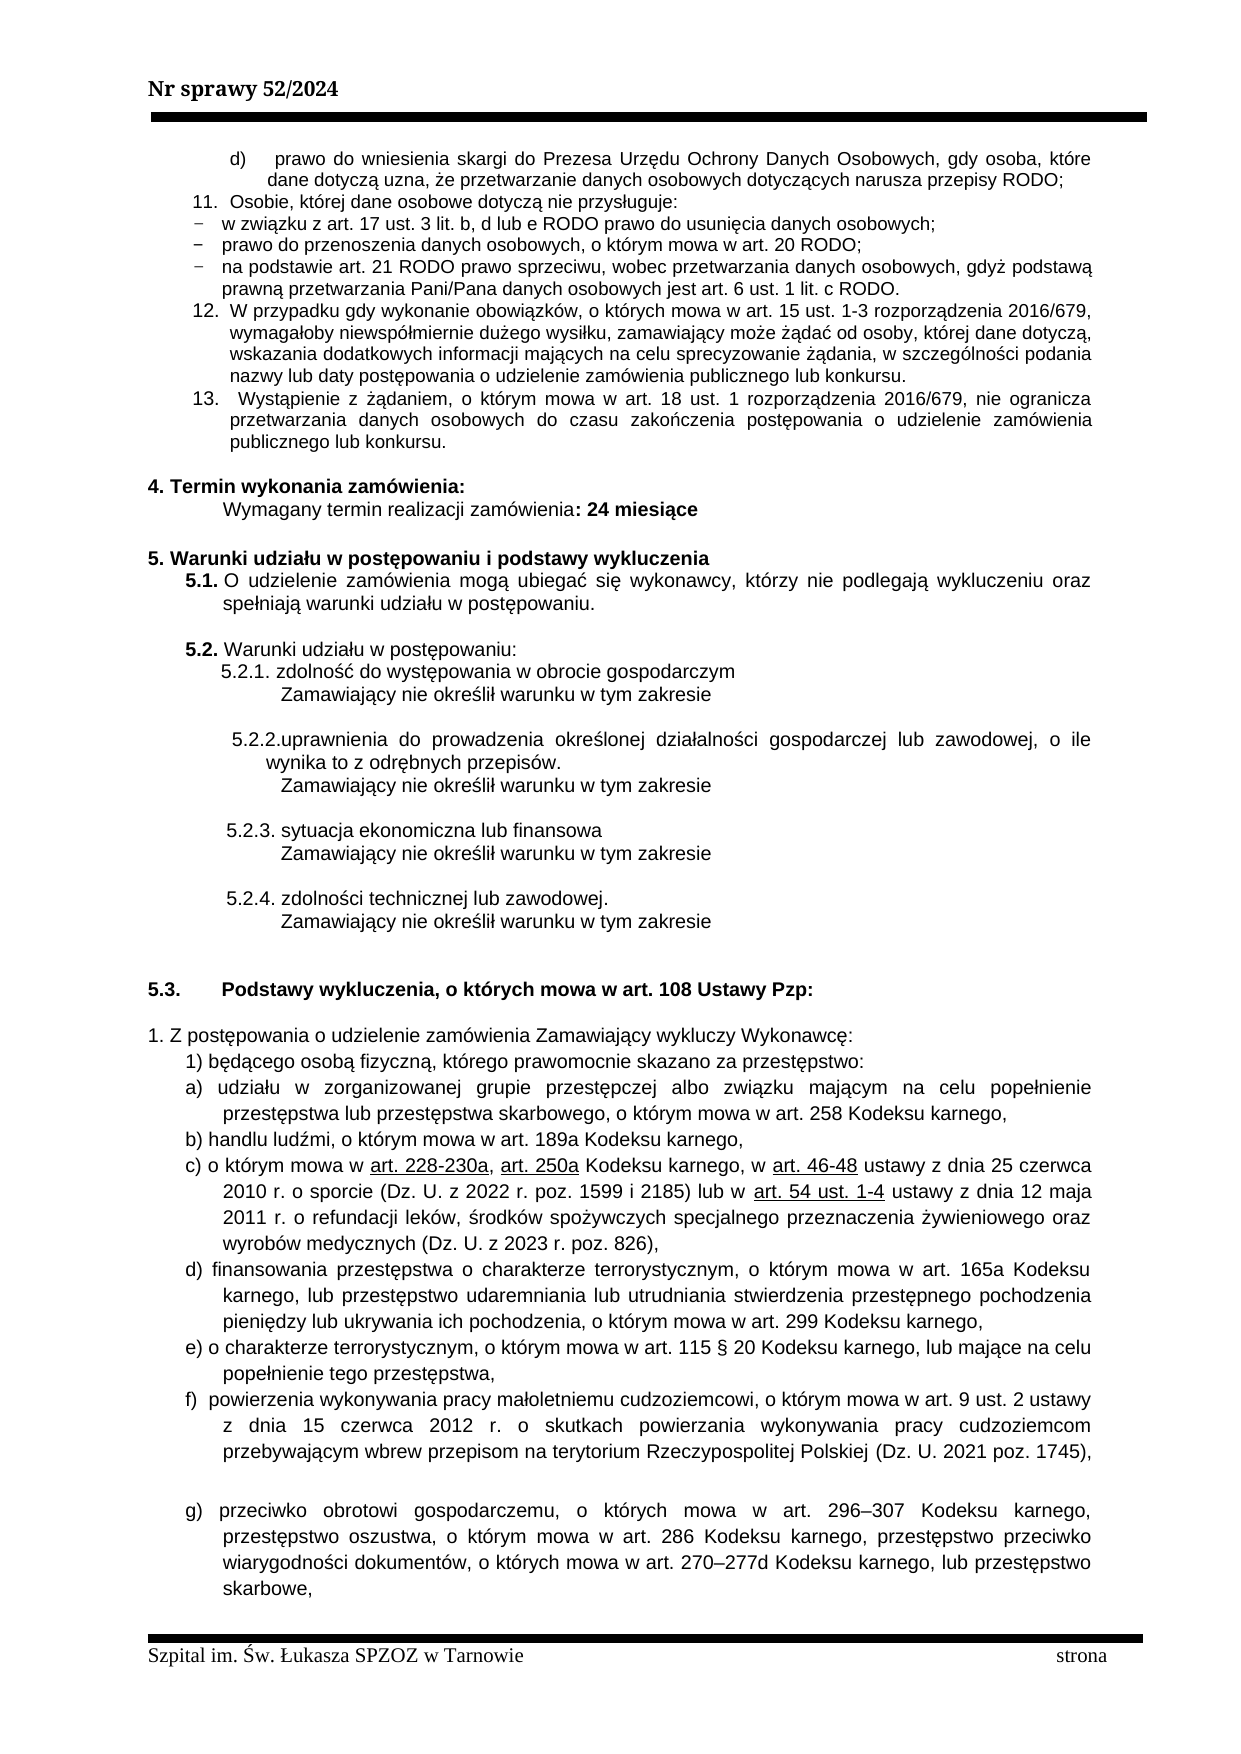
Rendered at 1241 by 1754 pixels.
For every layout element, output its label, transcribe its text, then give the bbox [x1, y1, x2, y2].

text b) handlu ludźmi, o którym mowa w art. 189a Kodeksu karnego, [185, 1128, 1092, 1150]
text 5.3. Podstawy wykluczenia, o których mowa w art. 108 Ustawy Pzp: [148, 978, 1092, 1001]
text Zamawiający nie określił warunku w tym zakresie [281, 910, 1092, 933]
text 5.2.4. zdolności technicznej lub zawodowej. [221, 887, 1092, 910]
text Zamawiający nie określił warunku w tym zakresie [281, 683, 1092, 706]
text 1) będącego osobą fizyczną, którego prawomocnie skazano za przestępstwo: [185, 1049, 1092, 1072]
list Osobie, której dane osobowe dotyczą nie przysługuje: [192, 191, 1092, 212]
text g) przeciwko obrotowi gospodarczemu, o których mowa w art. 296–307 Kodeksu karnego, przestępstwo oszustwa, o którym mowa w art. 286 Kodeksu karnego, przestępstwo przeciwko wiarygodności dokumentów, o których mowa w art. 270–277d Kodeksu karnego, lub przestępstwo skarbowe, [185, 1499, 1092, 1600]
text Zamawiający nie określił warunku w tym zakresie [281, 842, 1092, 864]
list Wystąpienie z żądaniem, o którym mowa w art. 18 ust. 1 rozporządzenia 2016/679, nie ogranicza przetwarzania danych osobowych do czasu zakończenia postępowania o udzielenie zamówienia publicznego lub konkursu. [192, 386, 1092, 452]
list na podstawie art. 21 RODO prawo sprzeciwu, wobec przetwarzania danych osobowych, gdyż podstawą prawną przetwarzania Pani/Pana danych osobowych jest art. 6 ust. 1 lit. c RODO. [192, 256, 1092, 299]
list prawo do wniesienia skargi do Prezesa Urzędu Ochrony Danych Osobowych, gdy osoba, które dane dotyczą uzna, że przetwarzanie danych osobowych dotyczących narusza przepisy RODO; [229, 148, 1092, 191]
text 4. Termin wykonania zamówienia: [148, 475, 1092, 498]
text Zamawiający nie określił warunku w tym zakresie [281, 774, 1092, 796]
text 1. Z postępowania o udzielenie zamówienia Zamawiający wykluczy Wykonawcę: [148, 1023, 1092, 1046]
text 5.2.2.uprawnienia do prowadzenia określonej działalności gospodarczej lub zawodowej, o ile wynika to z odrębnych przepisów. [221, 728, 1092, 774]
text f) powierzenia wykonywania pracy małoletniemu cudzoziemcowi, o którym mowa w art. 9 ust. 2 ustawy z dnia 15 czerwca 2012 r. o skutkach powierzania wykonywania pracy cudzoziemcom przebywającym wbrew przepisom na terytorium Rzeczypospolitej Polskiej (Dz. U. 2021 poz. 1745), [185, 1388, 1092, 1495]
text d) finansowania przestępstwa o charakterze terrorystycznym, o którym mowa w art. 165a Kodeksu karnego, lub przestępstwo udaremniania lub utrudniania stwierdzenia przestępnego pochodzenia pieniędzy lub ukrywania ich pochodzenia, o którym mowa w art. 299 Kodeksu karnego, [185, 1258, 1092, 1333]
text 5.2.3. sytuacja ekonomiczna lub finansowa [221, 819, 1092, 842]
list w związku z art. 17 ust. 3 lit. b, d lub e RODO prawo do usunięcia danych osobowych; [192, 212, 1092, 234]
text Wymagany termin realizacji zamówienia: 24 miesiące [223, 498, 1092, 520]
text 5.1. O udzielenie zamówienia mogą ubiegać się wykonawcy, którzy nie podlegają wykluczeniu oraz spełniają warunki udziału w postępowaniu. [185, 569, 1092, 615]
text a) udziału w zorganizowanej grupie przestępczej albo związku mającym na celu popełnienie przestępstwa lub przestępstwa skarbowego, o którym mowa w art. 258 Kodeksu karnego, [185, 1076, 1092, 1124]
list prawo do przenoszenia danych osobowych, o którym mowa w art. 20 RODO; [192, 234, 1092, 256]
text 5.2. Warunki udziału w postępowaniu: [185, 637, 1092, 660]
text 5.2.1. zdolność do występowania w obrocie gospodarczym [221, 660, 1092, 683]
text c) o którym mowa w art. 228-230a, art. 250a Kodeksu karnego, w art. 46-48 ustawy z dnia 25 czerwca 2010 r. o sporcie (Dz. U. z 2022 r. poz. 1599 i 2185) lub w art. 54 ust. 1-4 ustawy z dnia 12 maja 2011 r. o refundacji leków, środków spożywczych specjalnego przeznaczenia żywieniowego oraz wyrobów medycznych (Dz. U. z 2023 r. poz. 826), [185, 1154, 1092, 1254]
text 5. Warunki udziału w postępowaniu i podstawy wykluczenia [148, 547, 1092, 569]
list W przypadku gdy wykonanie obowiązków, o których mowa w art. 15 ust. 1-3 rozporządzenia 2016/679, wymagałoby niewspółmiernie dużego wysiłku, zamawiający może żądać od osoby, której dane dotyczą, wskazania dodatkowych informacji mających na celu sprecyzowanie żądania, w szczególności podania nazwy lub daty postępowania o udzielenie zamówienia publicznego lub konkursu. [192, 299, 1092, 386]
text e) o charakterze terrorystycznym, o którym mowa w art. 115 § 20 Kodeksu karnego, lub mające na celu popełnienie tego przestępstwa, [185, 1336, 1092, 1385]
